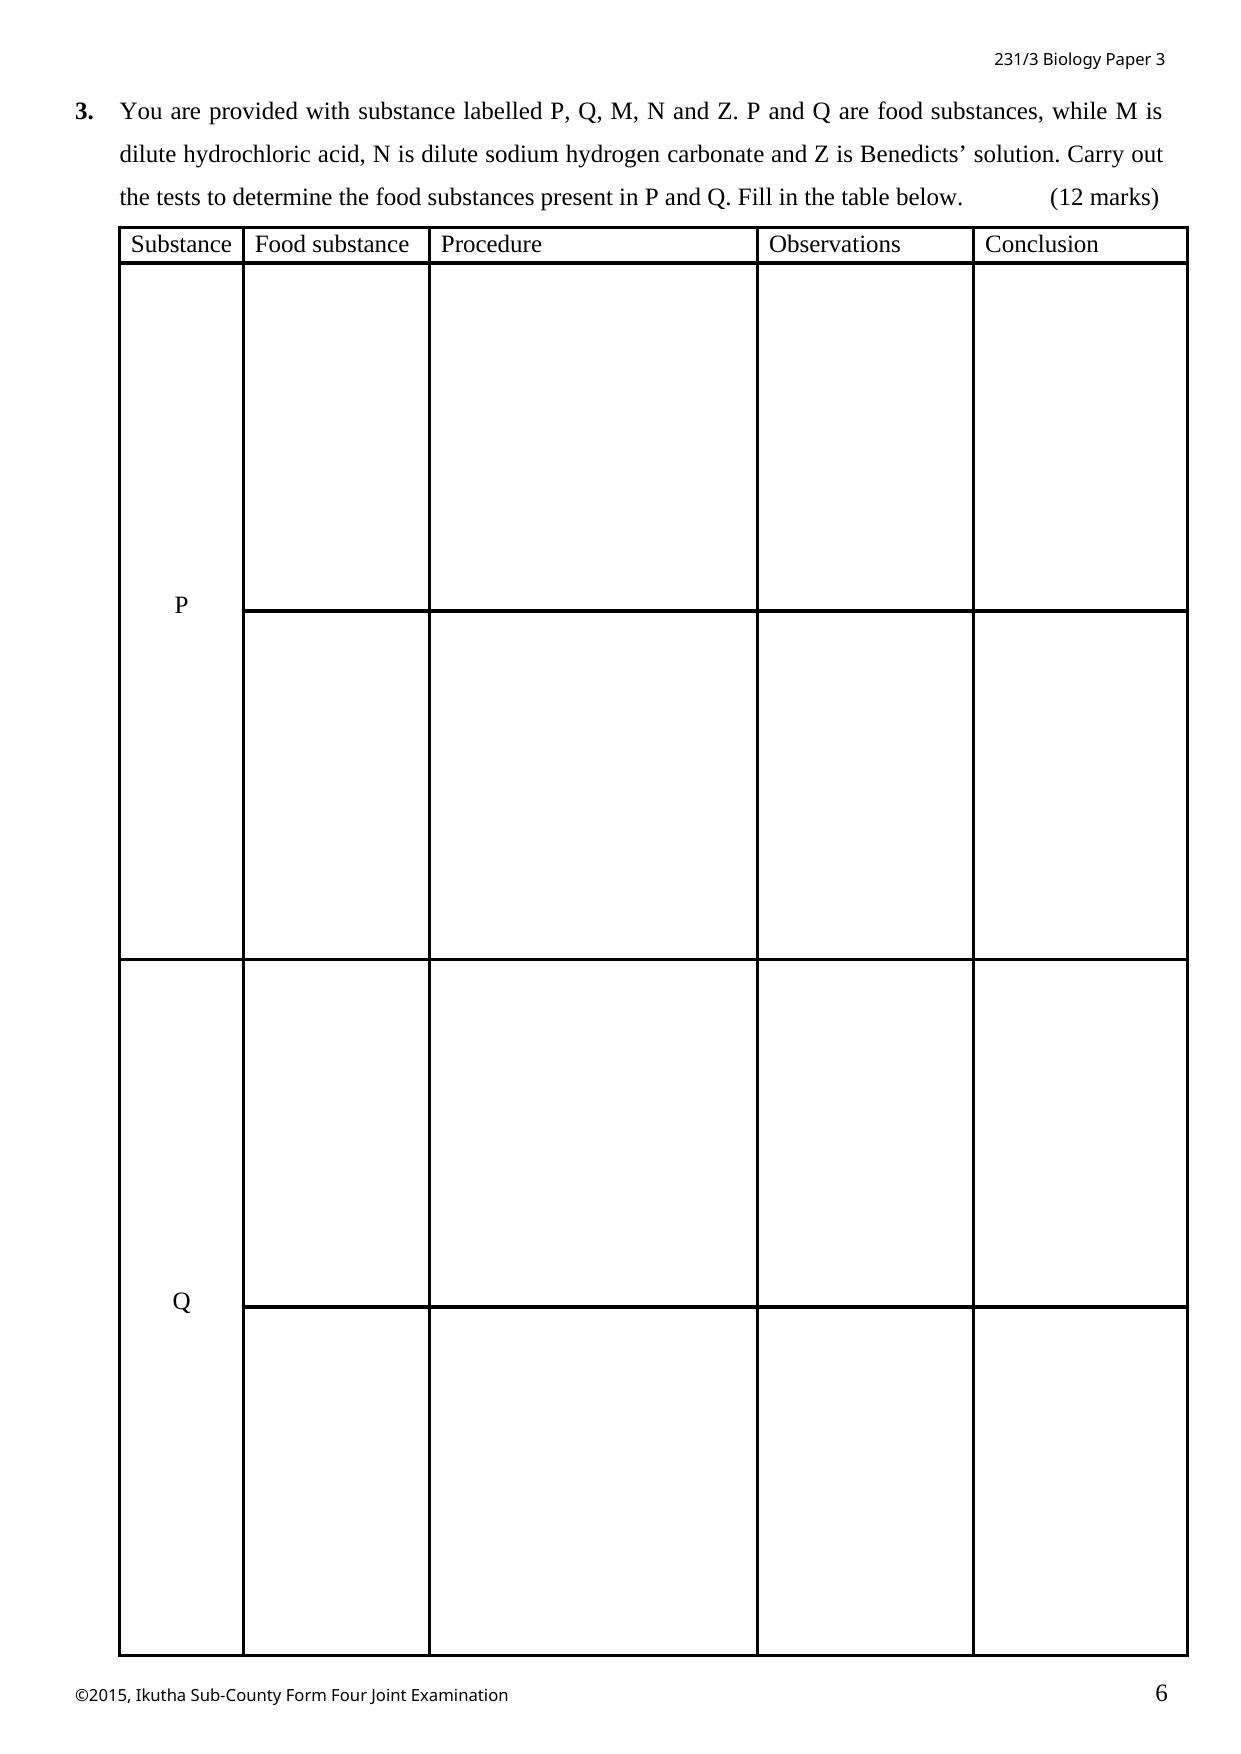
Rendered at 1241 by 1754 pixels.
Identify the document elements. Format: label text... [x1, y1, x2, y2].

table_cell [759, 1309, 972, 1653]
list You are provided with substance labelled P, Q, M, N and Z. P and Q are food substances, while M is dilute hydrochloric acid, N is dilute sodium hydrogen carbonate and Z is Benedicts’ solution. Carry out the tests to determine the food substances present in P and Q. Fill in the table below. (12 marks) [75, 96, 1165, 211]
table_cell [759, 613, 972, 957]
table_cell [975, 265, 1186, 609]
table_cell [975, 613, 1186, 957]
table_header Substance [121, 229, 242, 261]
table_cell [245, 265, 428, 609]
table_cell [759, 265, 972, 609]
table_cell [975, 1309, 1186, 1653]
table_header Procedure [431, 229, 756, 261]
table_cell [431, 961, 756, 1305]
table_cell P [121, 265, 242, 957]
table_cell [975, 961, 1186, 1305]
table_header Observations [759, 229, 972, 261]
table_cell [245, 613, 428, 957]
table_header Conclusion [975, 229, 1186, 261]
table_cell [431, 1309, 756, 1653]
table_cell [431, 613, 756, 957]
table_cell [431, 265, 756, 609]
table_cell [245, 961, 428, 1305]
table_cell [759, 961, 972, 1305]
table_cell Q [121, 961, 242, 1653]
table_cell [245, 1309, 428, 1653]
table_header Food substance [245, 229, 428, 261]
